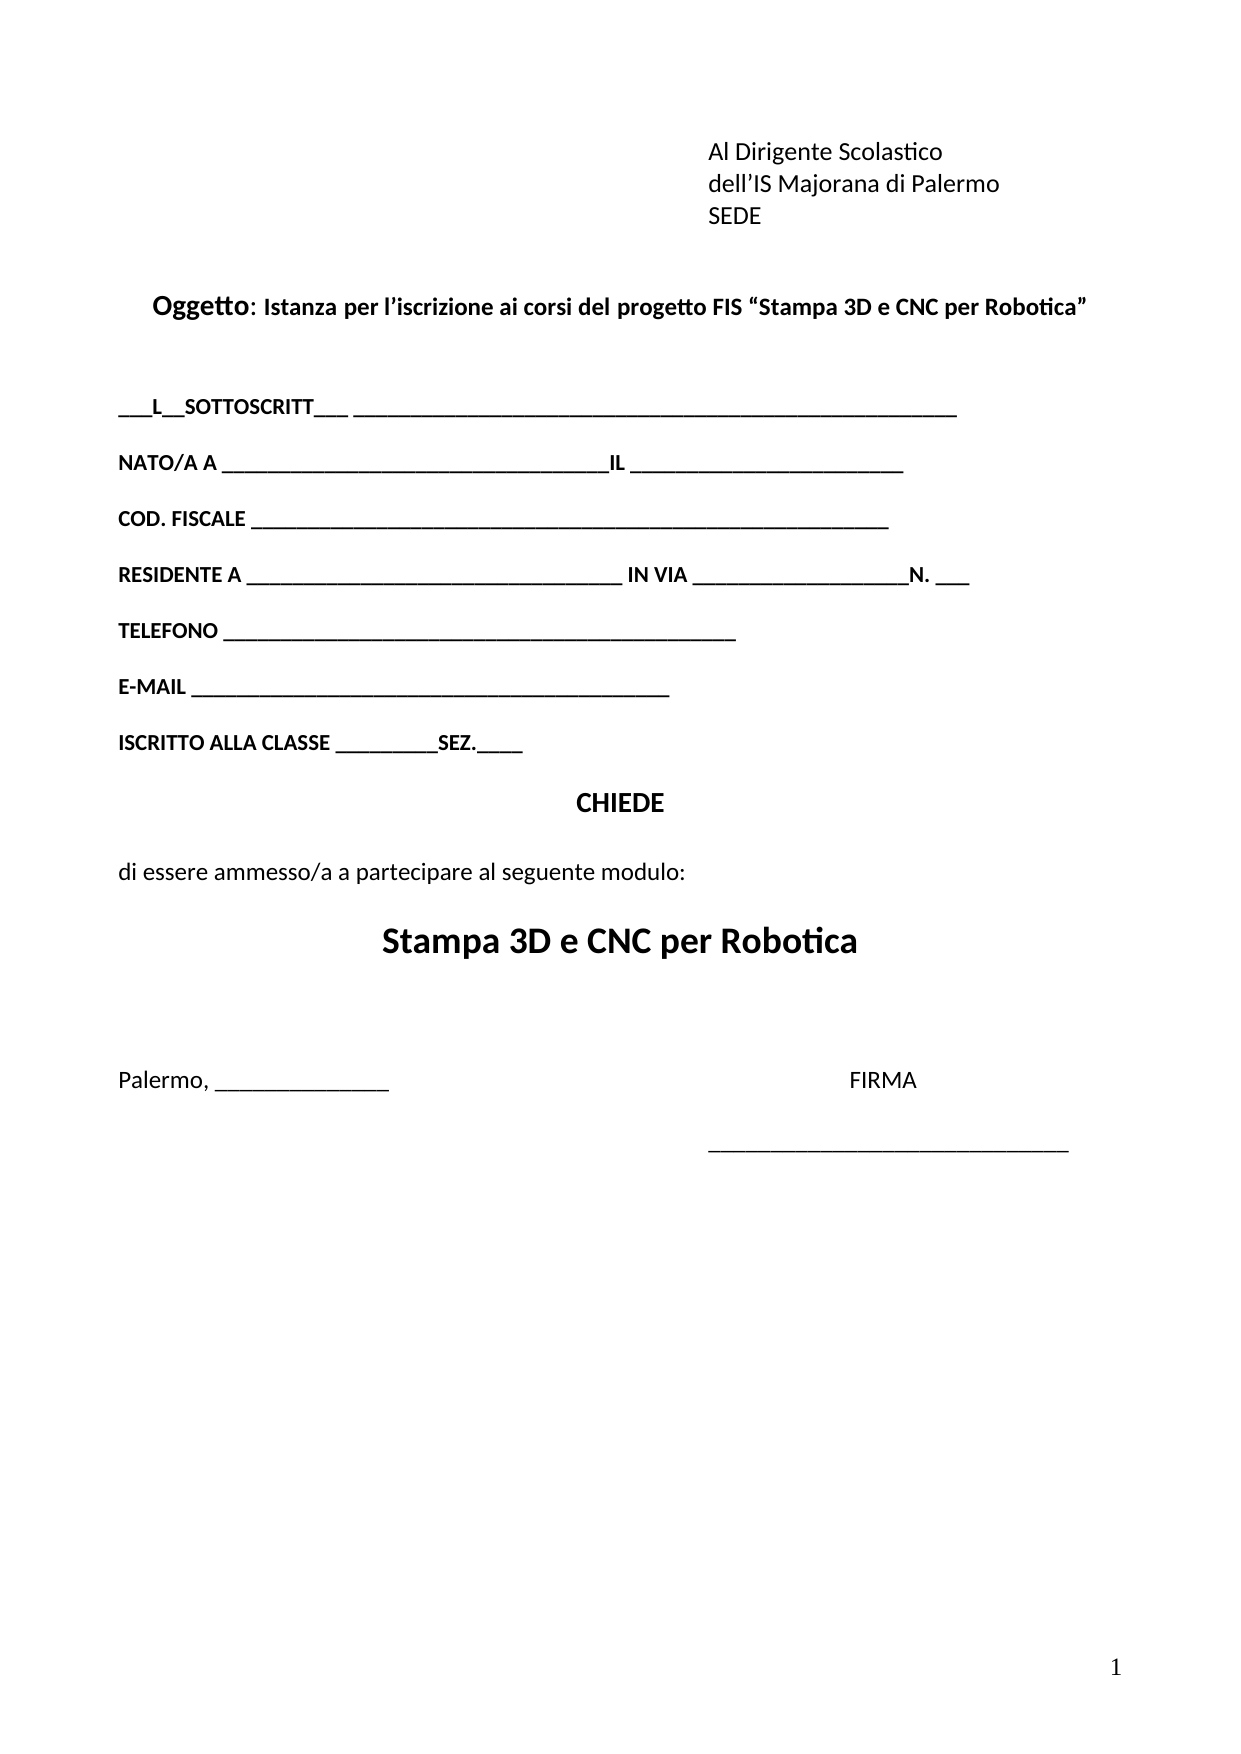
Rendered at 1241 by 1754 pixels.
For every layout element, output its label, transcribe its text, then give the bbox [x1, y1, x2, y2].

text E-MAIL __________________________________________ [118, 672, 1122, 700]
text Oggetto: Istanza per l’iscrizione ai corsi del progetto FIS “Stampa 3D e CNC per Robotica” [118, 287, 1122, 322]
text RESIDENTE A _________________________________ IN VIA ___________________N. ___ [118, 560, 1122, 588]
text NATO/A A __________________________________IL ________________________ [118, 448, 1122, 476]
text COD. FISCALE ________________________________________________________ [118, 504, 1122, 532]
text di essere ammesso/a a partecipare al seguente modulo: [118, 856, 1122, 886]
text TELEFONO _____________________________________________ [118, 616, 1122, 644]
text Palermo, ______________ FIRMA [118, 1064, 1122, 1095]
text dell’IS Majorana di Palermo [708, 167, 1122, 199]
text Stampa 3D e CNC per Robotica [118, 917, 1122, 962]
text Al Dirigente Scolastico [708, 135, 1122, 167]
text SEDE [708, 199, 1122, 231]
text ___L__SOTTOSCRITT___ _____________________________________________________ [118, 392, 1122, 420]
text ISCRITTO ALLA CLASSE _________SEZ.____ [118, 728, 1122, 756]
text _____________________________ [634, 1125, 1122, 1156]
text CHIEDE [118, 784, 1122, 820]
